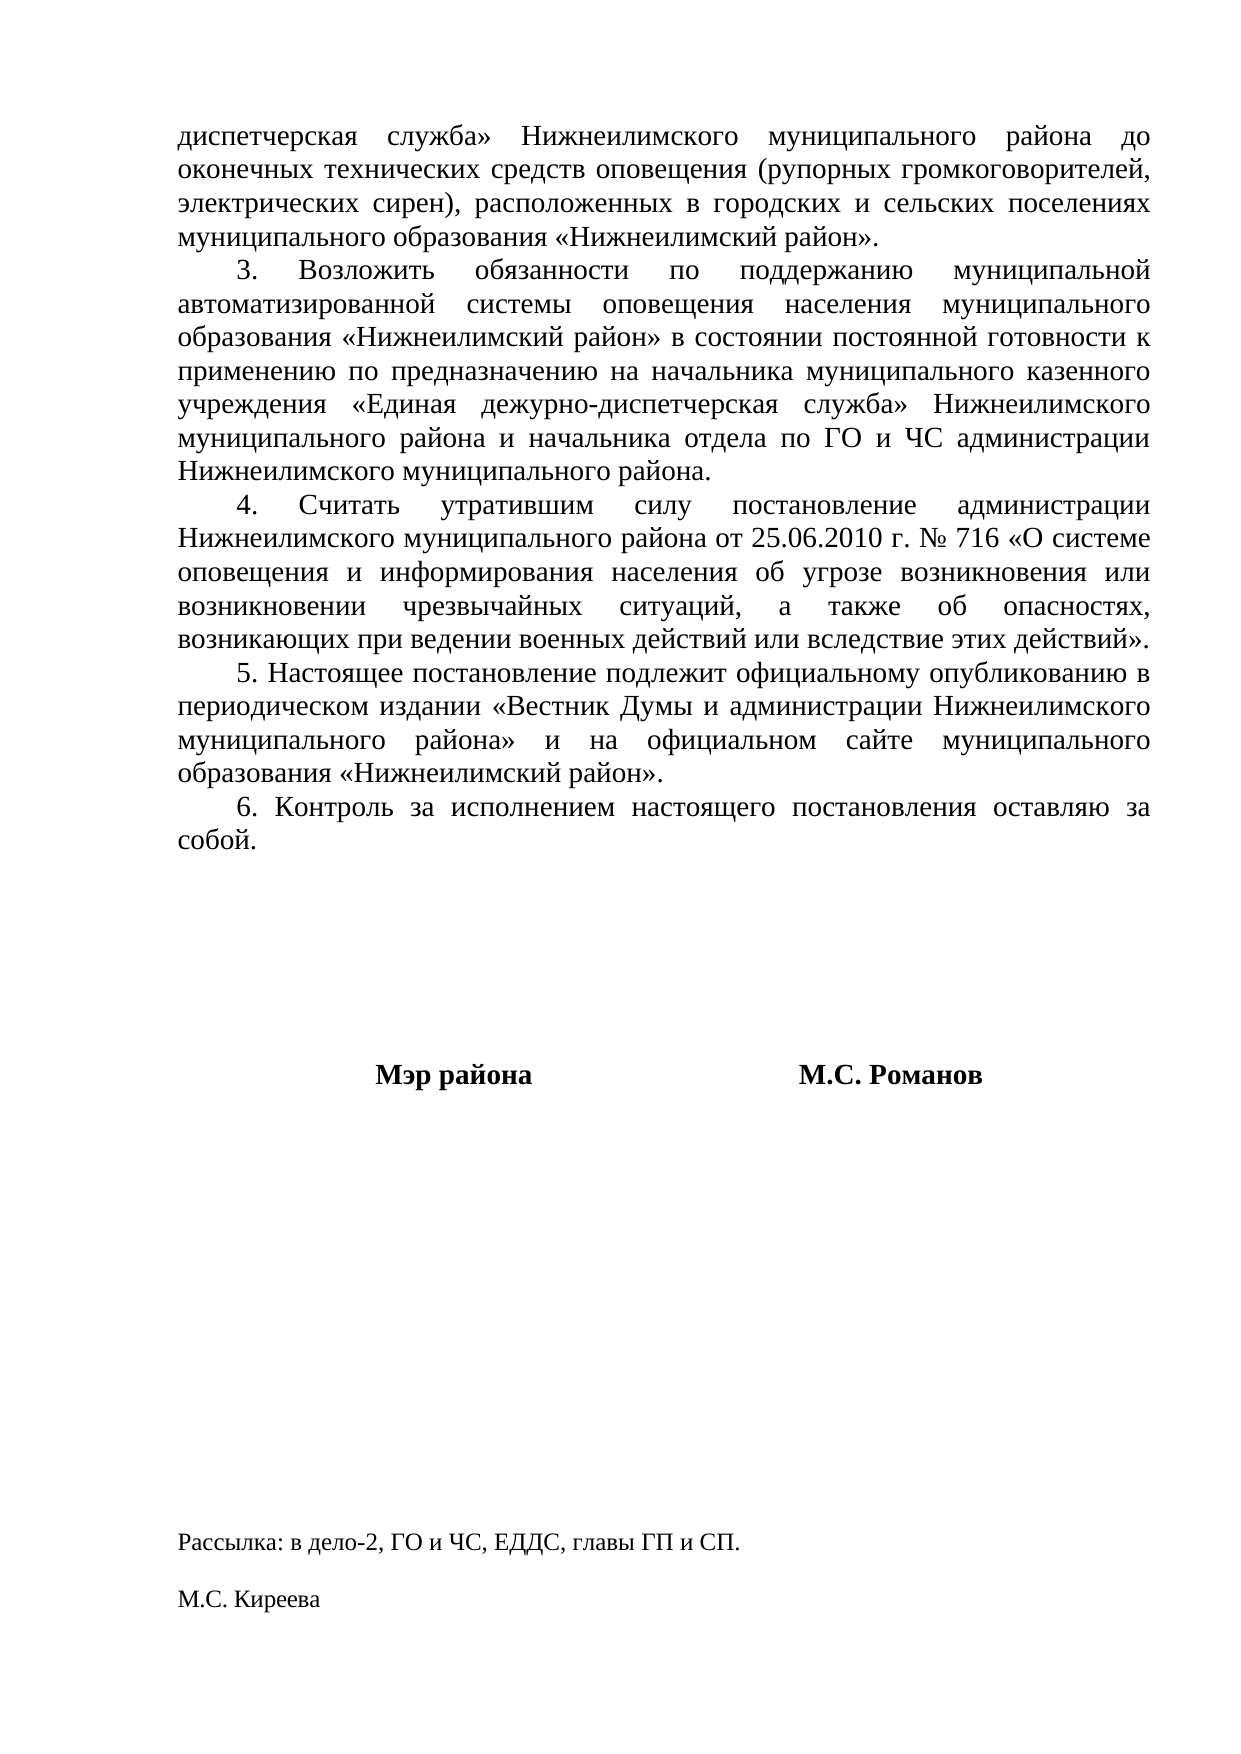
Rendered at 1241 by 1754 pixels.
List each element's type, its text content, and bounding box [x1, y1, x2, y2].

text 4. Считать утратившим силу постановление администрации Нижнеилимского муниципального района от 25.06.2010 г. № 716 «О системе оповещения и информирования населения об угрозе возникновения или возникновении чрезвычайных ситуаций, а также об опасностях, возникающих при ведении военных действий или вследствие этих действий». [177, 487, 1151, 655]
text 6. Контроль за исполнением настоящего постановления оставляю за собой. [177, 789, 1151, 856]
text 3. Возложить обязанности по поддержанию муниципальной автоматизированной системы оповещения населения муниципального образования «Нижнеилимский район» в состоянии постоянной готовности к применению по предназначению на начальника муниципального казенного учреждения «Единая дежурно-диспетчерская служба» Нижнеилимского муниципального района и начальника отдела по ГО и ЧС администрации Нижнеилимского муниципального района. [177, 252, 1151, 487]
text М.С. Киреева [177, 1584, 1122, 1613]
text Рассылка: в дело-2, ГО и ЧС, ЕДДС, главы ГП и СП. [177, 1527, 1122, 1556]
text Мэр района М.С. Романов [177, 1057, 1122, 1091]
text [177, 118, 1151, 252]
text 5. Настоящее постановление подлежит официальному опубликованию в периодическом издании «Вестник Думы и администрации Нижнеилимского муниципального района» и на официальном сайте муниципального образования «Нижнеилимский район». [177, 655, 1151, 789]
